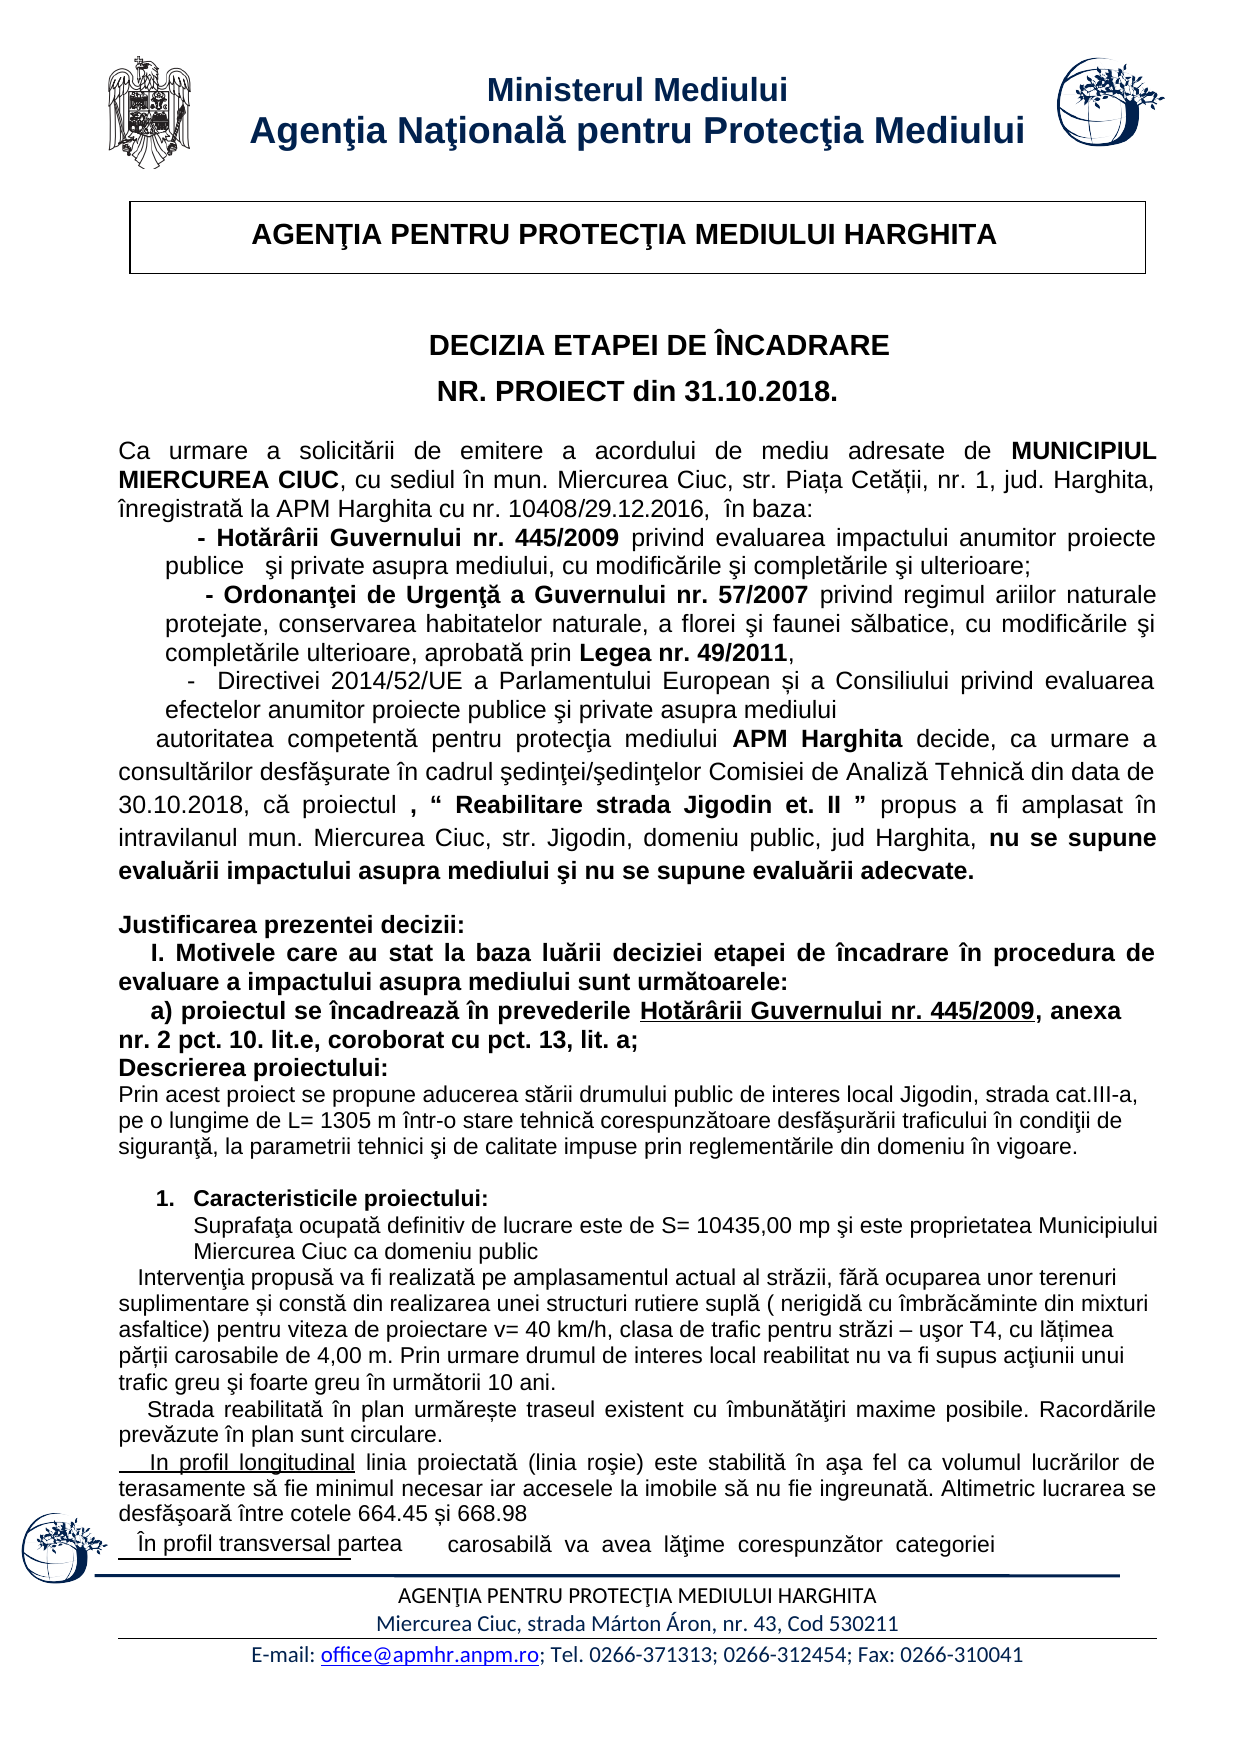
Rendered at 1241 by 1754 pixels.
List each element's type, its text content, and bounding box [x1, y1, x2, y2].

text I. Motivele care au stat la baza luării deciziei etapei de încadrare în procedura de evaluare a impactului asupra mediului sunt următoarele: [118, 938, 1157, 996]
text Intervenţia propusă va fi realizată pe amplasamentul actual al străzii, fără ocuparea unor terenuri suplimentare și constă din realizarea unei structuri rutiere suplă ( nerigidă cu îmbrăcăminte din mixturi asfaltice) pentru viteza de proiectare v= 40 km/h, clasa de trafic pentru străzi – uşor T4, cu lățimea părții carosabile de 4,00 m. Prin urmare drumul de interes local reabilitat nu va fi supus acţiunii unui trafic greu şi foarte greu în următorii 10 ani. [118, 1264, 1157, 1395]
text Descrierea proiectului: [118, 1053, 1157, 1082]
text autoritatea competentă pentru protecţia mediului APM Harghita decide, ca urmare a consultărilor desfăşurate în cadrul şedinţei/şedinţelor Comisiei de Analiză Tehnică din data de 30.10.2018, că proiectul , “ Reabilitare strada Jigodin et. II ” propus a fi amplasat în intravilanul mun. Miercurea Ciuc, str. Jigodin, domeniu public, jud Harghita, nu se supune evaluării impactului asupra mediului şi nu se supune evaluării adecvate. [118, 724, 1157, 884]
text Justificarea prezentei decizii: [118, 910, 1157, 938]
text Strada reabilitată în plan urmărește traseul existent cu îmbunătăţiri maxime posibile. Racordările prevăzute în plan sunt circulare. [118, 1397, 1157, 1448]
subtitle DECIZIA ETAPEI DE ÎNCADRARE [118, 328, 1157, 361]
text a) proiectul se încadrează în prevederile Hotărârii Guvernului nr. 445/2009, anexa nr. 2 pct. 10. lit.e, coroborat cu pct. 13, lit. a; [118, 996, 1121, 1053]
text - Directivei 2014/52/UE a Parlamentului European și a Consiliului privind evaluarea efectelor anumitor proiecte publice şi private asupra mediului [165, 666, 1157, 724]
text - Ordonanţei de Urgenţă a Guvernului nr. 57/2007 privind regimul ariilor naturale protejate, conservarea habitatelor naturale, a florei şi faunei sǎlbatice, cu modificǎrile şi completǎrile ulterioare, aprobată prin Legea nr. 49/2011, [165, 580, 1157, 666]
text Ca urmare a solicitării de emitere a acordului de mediu adresate de MUNICIPIUL MIERCUREA CIUC, cu sediul în mun. Miercurea Ciuc, str. Piața Cetății, nr. 1, jud. Harghita, înregistrată la APM Harghita cu nr. 10408/29.12.2016, în baza: [118, 436, 1157, 522]
text Prin acest proiect se propune aducerea stării drumului public de interes local Jigodin, strada cat.III-a, pe o lungime de L= 1305 m într-o stare tehnică corespunzătoare desfăşurării traficului în condiţii de siguranţă, la parametrii tehnici şi de calitate impuse prin reglementările din domeniu în vigoare. [118, 1082, 1155, 1159]
list Caracteristicile proiectului: [156, 1185, 1159, 1212]
table_header carosabilă va avea lăţime corespunzător categoriei [447, 1527, 1093, 1558]
subtitle NR. PROIECT din 31.10.2018. [118, 374, 1157, 407]
text - Hotărârii Guvernului nr. 445/2009 privind evaluarea impactului anumitor proiecte publice şi private asupra mediului, cu modificările şi completările şi ulterioare; [165, 522, 1157, 580]
table_header În profil transversal partea [118, 1527, 447, 1558]
text In profil longitudinal linia proiectată (linia roşie) este stabilită în aşa fel ca volumul lucrărilor de terasamente să fie minimul necesar iar accesele la imobile să nu fie ingreunată. Altimetric lucrarea se desfăşoară între cotele 664.45 și 668.98 [118, 1449, 1157, 1527]
text Suprafaţa ocupată definitiv de lucrare este de S= 10435,00 mp şi este proprietatea Municipiului Miercurea Ciuc ca domeniu public [193, 1212, 1159, 1264]
